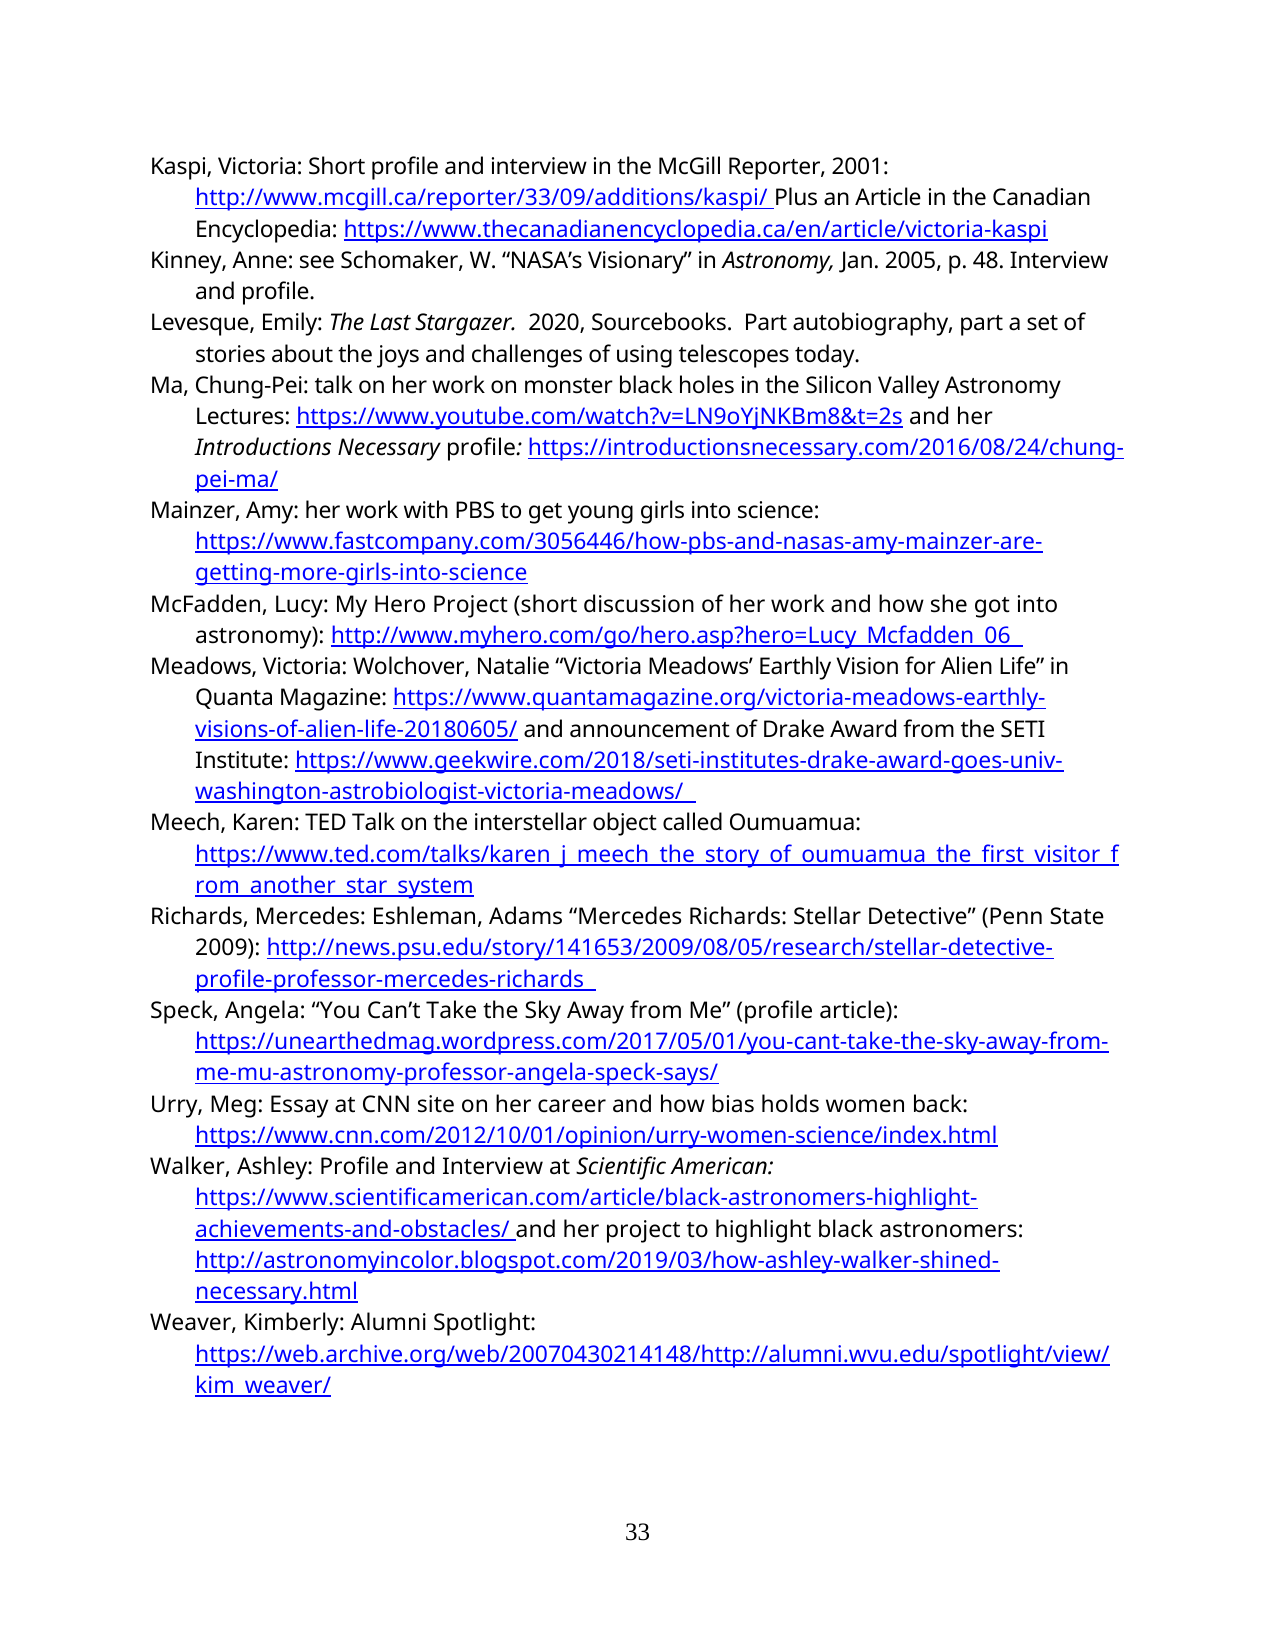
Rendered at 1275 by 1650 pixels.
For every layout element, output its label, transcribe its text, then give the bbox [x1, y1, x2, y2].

text Meadows, Victoria: Wolchover, Natalie “Victoria Meadows’ Earthly Vision for Alien Life” in Quanta Magazine: https://www.quantamagazine.org/victoria-meadows-earthly-visions-of-alien-life-20180605/ and announcement of Drake Award from the SETI Institute: https://www.geekwire.com/2018/seti-institutes-drake-award-goes-univ-washington-astrobiologist-victoria-meadows/ [150, 650, 1125, 806]
text Kaspi, Victoria: Short profile and interview in the McGill Reporter, 2001: http://www.mcgill.ca/reporter/33/09/additions/kaspi/ Plus an Article in the Canadian Encyclopedia: https://www.thecanadianencyclopedia.ca/en/article/victoria-kaspi [150, 150, 1125, 244]
text Levesque, Emily: The Last Stargazer. 2020, Sourcebooks. Part autobiography, part a set of stories about the joys and challenges of using telescopes today. [150, 306, 1125, 369]
text Speck, Angela: “You Can’t Take the Sky Away from Me” (profile article): https://unearthedmag.wordpress.com/2017/05/01/you-cant-take-the-sky-away-from-me-mu-astronomy-professor-angela-speck-says/ [150, 994, 1125, 1087]
text Urry, Meg: Essay at CNN site on her career and how bias holds women back: https://www.cnn.com/2012/10/01/opinion/urry-women-science/index.html [150, 1087, 1125, 1150]
text Ma, Chung-Pei: talk on her work on monster black holes in the Silicon Valley Astronomy Lectures: https://www.youtube.com/watch?v=LN9oYjNKBm8&t=2s and her Introductions Necessary profile: https://introductionsnecessary.com/2016/08/24/chung-pei-ma/ [150, 369, 1125, 494]
text Richards, Mercedes: Eshleman, Adams “Mercedes Richards: Stellar Detective” (Penn State 2009): http://news.psu.edu/story/141653/2009/08/05/research/stellar-detective-profile-professor-mercedes-richards [150, 900, 1125, 994]
text Kinney, Anne: see Schomaker, W. “NASA’s Visionary” in Astronomy, Jan. 2005, p. 48. Interview and profile. [150, 244, 1125, 306]
text Mainzer, Amy: her work with PBS to get young girls into science: https://www.fastcompany.com/3056446/how-pbs-and-nasas-amy-mainzer-are-getting-more-girls-into-science [150, 494, 1125, 587]
text McFadden, Lucy: My Hero Project (short discussion of her work and how she got into astronomy): http://www.myhero.com/go/hero.asp?hero=Lucy_Mcfadden_06 [150, 587, 1125, 650]
text Walker, Ashley: Profile and Interview at Scientific American: https://www.scientificamerican.com/article/black-astronomers-highlight-achievements-and-obstacles/ and her project to highlight black astronomers: http://astronomyincolor.blogspot.com/2019/03/how-ashley-walker-shined-necessary.html [150, 1150, 1125, 1306]
text Weaver, Kimberly: Alumni Spotlight: https://web.archive.org/web/20070430214148/http://alumni.wvu.edu/spotlight/view/kim_weaver/ [150, 1306, 1125, 1400]
text Meech, Karen: TED Talk on the interstellar object called Oumuamua: https://www.ted.com/talks/karen_j_meech_the_story_of_oumuamua_the_first_visitor_from_another_star_system [150, 806, 1125, 900]
